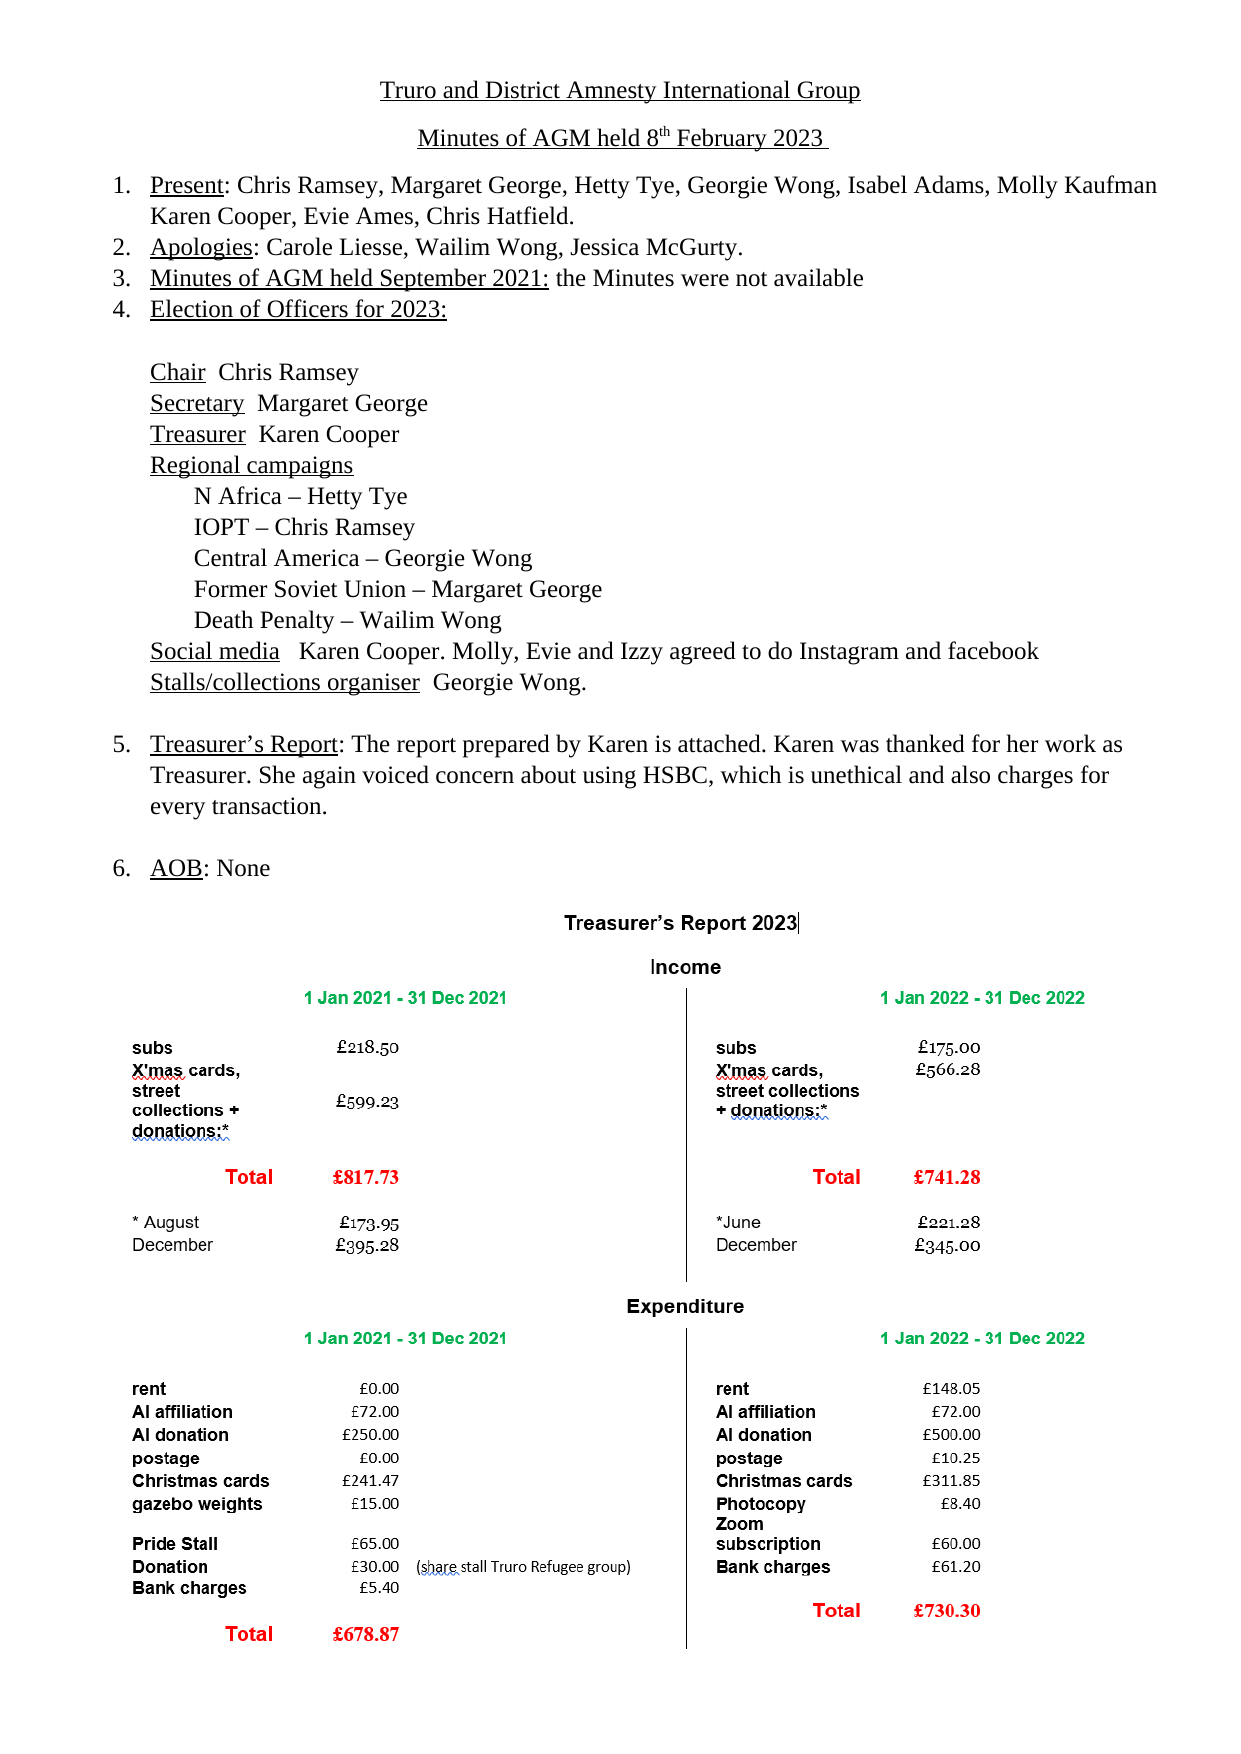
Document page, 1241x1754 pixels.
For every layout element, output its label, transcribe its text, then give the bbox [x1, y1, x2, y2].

list IOPT – Chris Ramsey [150, 512, 1165, 541]
text Minutes of AGM held 8th February 2023 [75, 123, 1165, 151]
list Regional campaigns [150, 450, 1165, 478]
picture [75, 901, 1209, 1649]
list Secretary Margaret George [150, 388, 1165, 416]
list Treasurer Karen Cooper [150, 419, 1165, 447]
list Social media Karen Cooper. Molly, Evie and Izzy agreed to do Instagram and facebook [150, 636, 1165, 665]
list AOB: None [112, 853, 1165, 882]
list Minutes of AGM held September 2021: the Minutes were not available [112, 263, 1165, 292]
list N Africa – Hetty Tye [150, 481, 1165, 509]
list Death Penalty – Wailim Wong [150, 605, 1165, 634]
list Election of Officers for 2023: [112, 294, 1165, 323]
list Central America – Georgie Wong [150, 543, 1165, 572]
text Truro and District Amnesty International Group [75, 75, 1165, 104]
list Present: Chris Ramsey, Margaret George, Hetty Tye, Georgie Wong, Isabel Adams, Molly Kaufman Karen Cooper, Evie Ames, Chris Hatfield. [112, 170, 1165, 230]
list Apologies: Carole Liesse, Wailim Wong, Jessica McGurty. [112, 232, 1165, 261]
list Former Soviet Union – Margaret George [150, 574, 1165, 603]
list Chair Chris Ramsey [150, 357, 1165, 385]
list Treasurer’s Report: The report prepared by Karen is attached. Karen was thanked for her work as Treasurer. She again voiced concern about using HSBC, which is unethical and also charges for every transaction. [112, 729, 1165, 820]
list Stalls/collections organiser Georgie Wong. [150, 667, 1165, 696]
